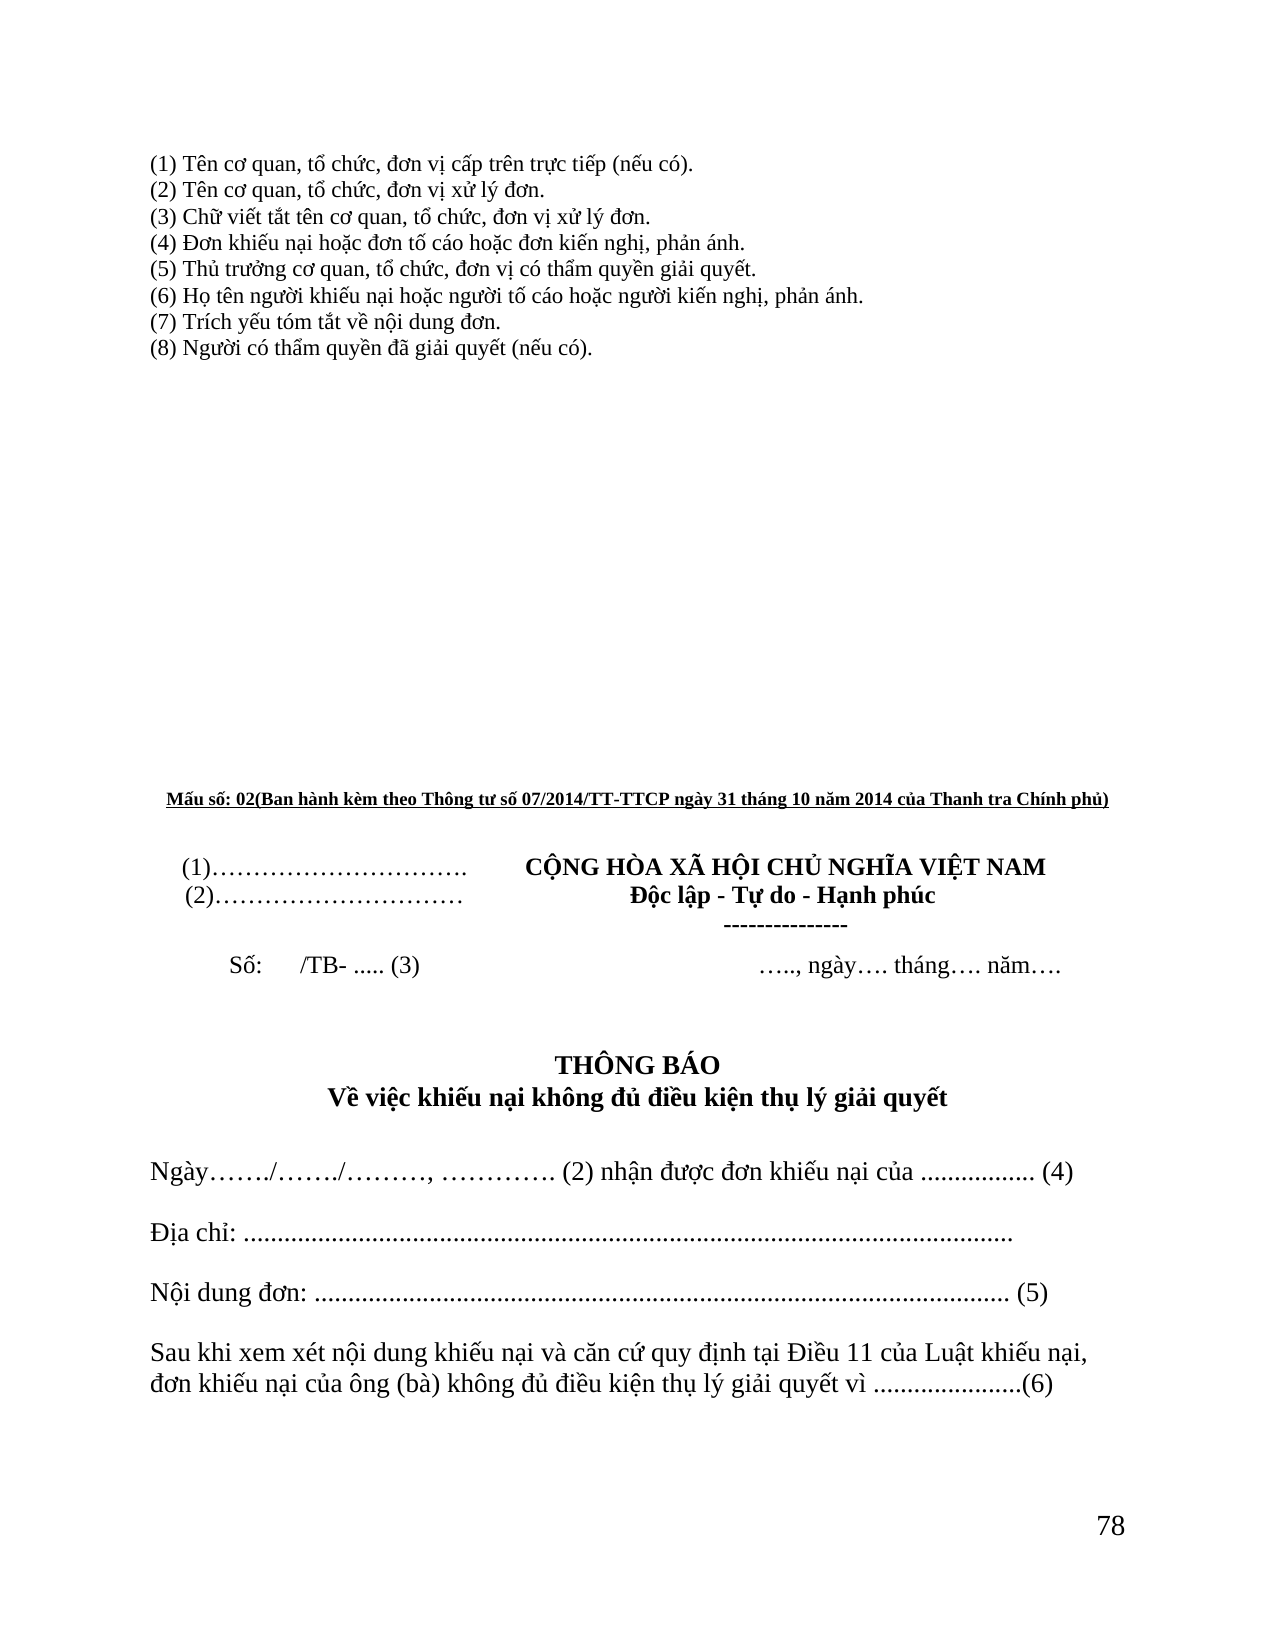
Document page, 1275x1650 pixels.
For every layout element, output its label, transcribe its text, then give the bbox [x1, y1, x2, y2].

text Mấu số: 02(Ban hành kèm theo Thông tư số 07/2014/TT-TTCP ngày 31 tháng 10 năm 2014 của Thanh tra Chính phủ) [150, 788, 1125, 810]
text (1) Tên cơ quan, tổ chức, đơn vị cấp trên trực tiếp (nếu có). [150, 150, 1125, 176]
table_cell Số: /TB- ..... (3) [150, 938, 499, 979]
text (7) Trích yếu tóm tắt về nội dung đơn. [150, 308, 1125, 334]
table_cell ….., ngày…. tháng…. năm…. [499, 938, 1072, 979]
text (2) Tên cơ quan, tổ chức, đơn vị xử lý đơn. [150, 176, 1125, 203]
text (6) Họ tên người khiếu nại hoặc người tố cáo hoặc người kiến nghị, phản ánh. [150, 282, 1125, 308]
text Nội dung đơn: ....................................................................................................... (5) [150, 1276, 1125, 1307]
table_header CỘNG HÒA XÃ HỘI CHỦ NGHĨA VIỆT NAM Độc lập - Tự do - Hạnh phúc --------------- [499, 839, 1072, 938]
table_header (1)…………………………. (2)………………………… [150, 839, 499, 938]
text (5) Thủ trưởng cơ quan, tổ chức, đơn vị có thẩm quyền giải quyết. [150, 255, 1125, 282]
text Ngày……./……./………, …………. (2) nhận được đơn khiếu nại của ................. (4) [150, 1155, 1125, 1187]
text (3) Chữ viết tắt tên cơ quan, tổ chức, đơn vị xử lý đơn. [150, 203, 1125, 229]
text (4) Đơn khiếu nại hoặc đơn tố cáo hoặc đơn kiến nghị, phản ánh. [150, 229, 1125, 255]
text (8) Người có thẩm quyền đã giải quyết (nếu có). [150, 334, 1125, 361]
text Địa chỉ: .................................................................................................................. [150, 1216, 1125, 1247]
text Về việc khiếu nại không đủ điều kiện thụ lý giải quyết [150, 1081, 1125, 1112]
text THÔNG BÁO [150, 1049, 1125, 1081]
text Sau khi xem xét nội dung khiếu nại và căn cứ quy định tại Điều 11 của Luật khiếu nại, đơn khiếu nại của ông (bà) không đủ điều kiện thụ lý giải quyết vì ......................(6) [150, 1336, 1125, 1399]
